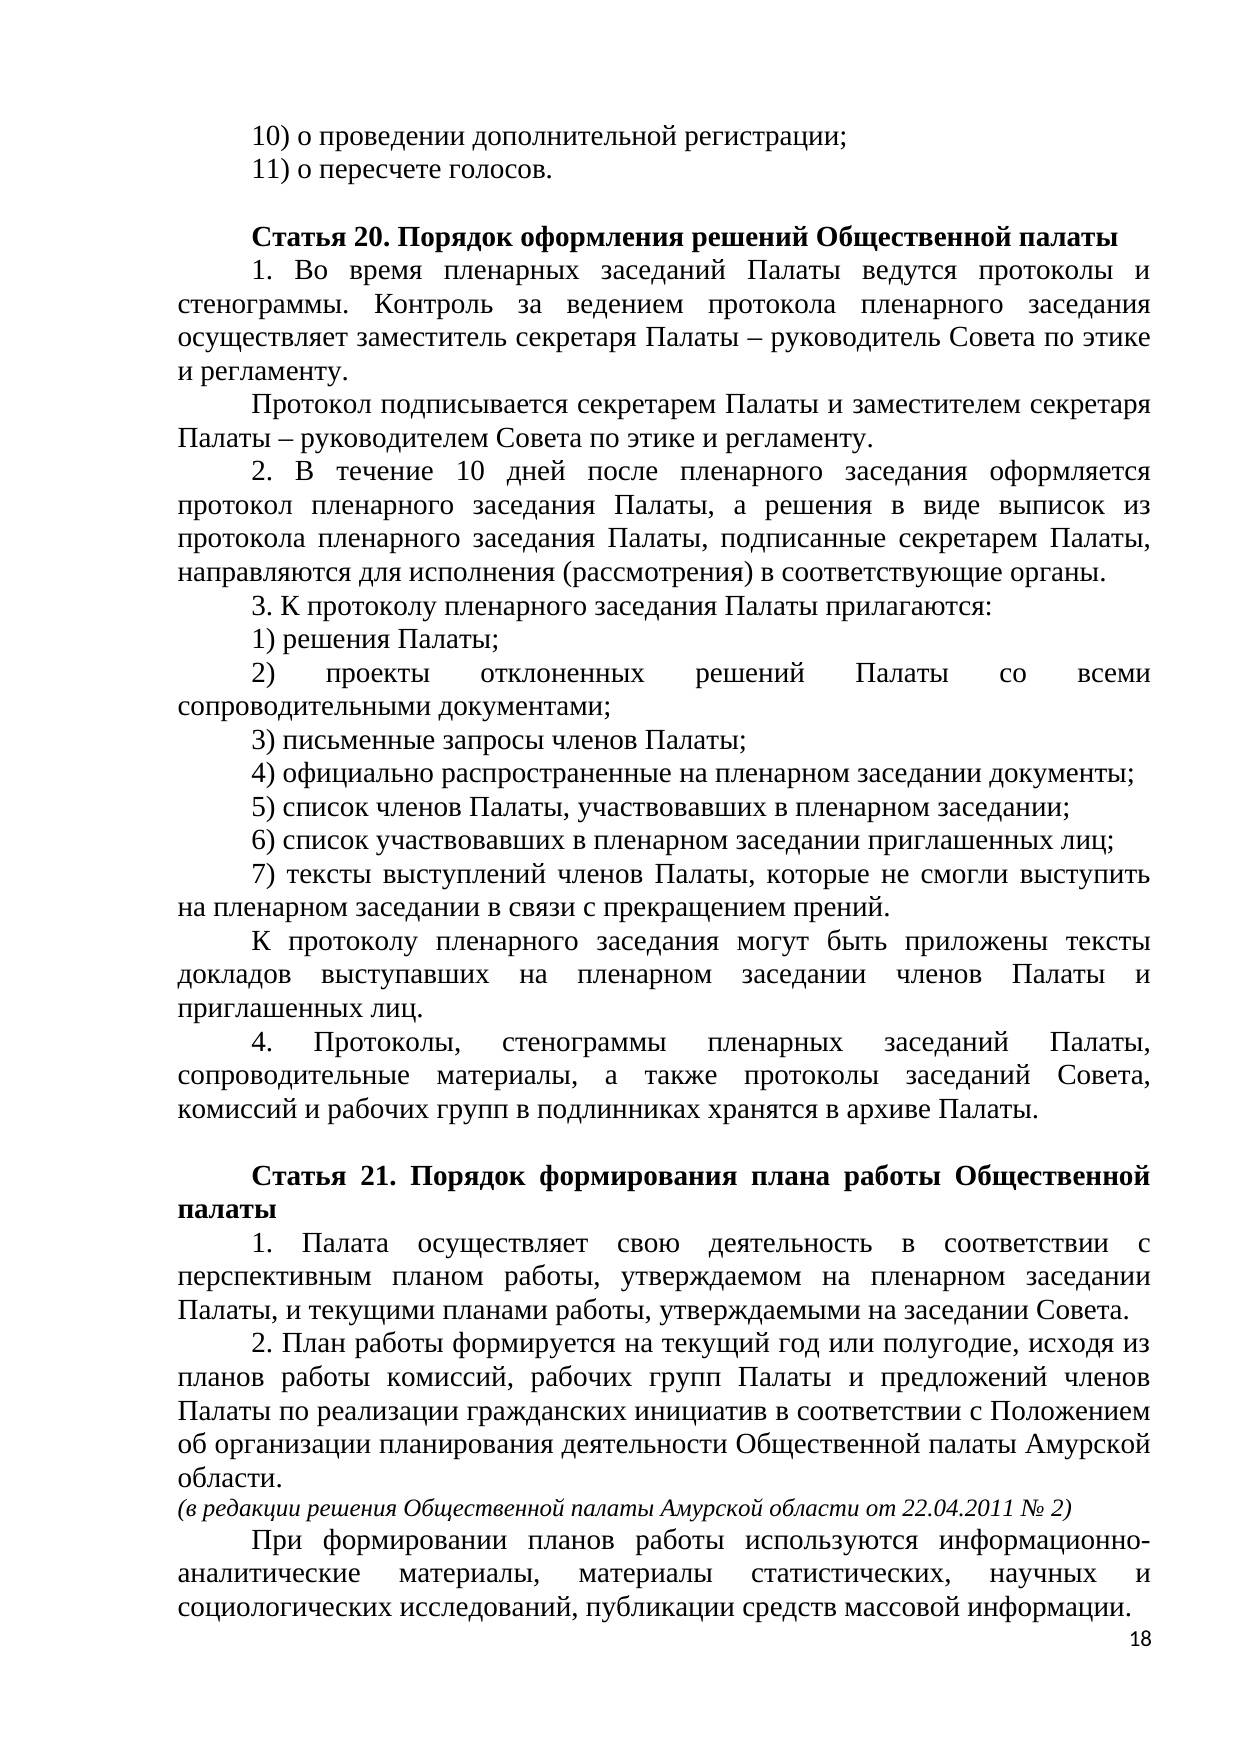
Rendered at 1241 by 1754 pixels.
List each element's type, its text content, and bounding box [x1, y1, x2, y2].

text При формировании планов работы используются информационно-аналитические материалы, материалы статистических, научных и социологических исследований, публикации средств массовой информации. [177, 1522, 1152, 1623]
text 4. Протоколы, стенограммы пленарных заседаний Палаты, сопроводительные материалы, а также протоколы заседаний Совета, комиссий и рабочих групп в подлинниках хранятся в архиве Палаты. [177, 1024, 1152, 1124]
text 2. План работы формируется на текущий год или полугодие, исходя из планов работы комиссий, рабочих групп Палаты и предложений членов Палаты по реализации гражданских инициатив в соответствии с Положением об организации планирования деятельности Общественной палаты Амурской области. [177, 1326, 1152, 1493]
text 7) тексты выступлений членов Палаты, которые не смогли выступить на пленарном заседании в связи с прекращением прений. [177, 856, 1152, 923]
text 11) о пересчете голосов. [177, 152, 1152, 185]
text Статья 20. Порядок оформления решений Общественной палаты [177, 219, 1152, 252]
text К протоколу пленарного заседания могут быть приложены тексты докладов выступавших на пленарном заседании членов Палаты и приглашенных лиц. [177, 923, 1152, 1024]
text 2. В течение 10 дней после пленарного заседания оформляется протокол пленарного заседания Палаты, а решения в виде выписок из протокола пленарного заседания Палаты, подписанные секретарем Палаты, направляются для исполнения (рассмотрения) в соответствующие органы. [177, 453, 1152, 588]
text 4) официально распространенные на пленарном заседании документы; [177, 755, 1152, 789]
text 1) решения Палаты; [177, 621, 1152, 655]
text (в редакции решения Общественной палаты Амурской области от 22.04.2011 № 2) [177, 1493, 1152, 1522]
text 2) проекты отклоненных решений Палаты со всеми сопроводительными документами; [177, 655, 1152, 722]
text 10) о проведении дополнительной регистрации; [177, 118, 1152, 152]
text 6) список участвовавших в пленарном заседании приглашенных лиц; [177, 822, 1152, 856]
text 3) письменные запросы членов Палаты; [177, 722, 1152, 755]
text 5) список членов Палаты, участвовавших в пленарном заседании; [177, 789, 1152, 822]
text Статья 21. Порядок формирования плана работы Общественной палаты [177, 1158, 1152, 1225]
text Протокол подписывается секретарем Палаты и заместителем секретаря Палаты – руководителем Совета по этике и регламенту. [177, 386, 1152, 453]
text 1. Во время пленарных заседаний Палаты ведутся протоколы и стенограммы. Контроль за ведением протокола пленарного заседания осуществляет заместитель секретаря Палаты – руководитель Совета по этике и регламенту. [177, 252, 1152, 386]
text 1. Палата осуществляет свою деятельность в соответствии с перспективным планом работы, утверждаемом на пленарном заседании Палаты, и текущими планами работы, утверждаемыми на заседании Совета. [177, 1225, 1152, 1326]
text 3. К протоколу пленарного заседания Палаты прилагаются: [177, 588, 1152, 621]
